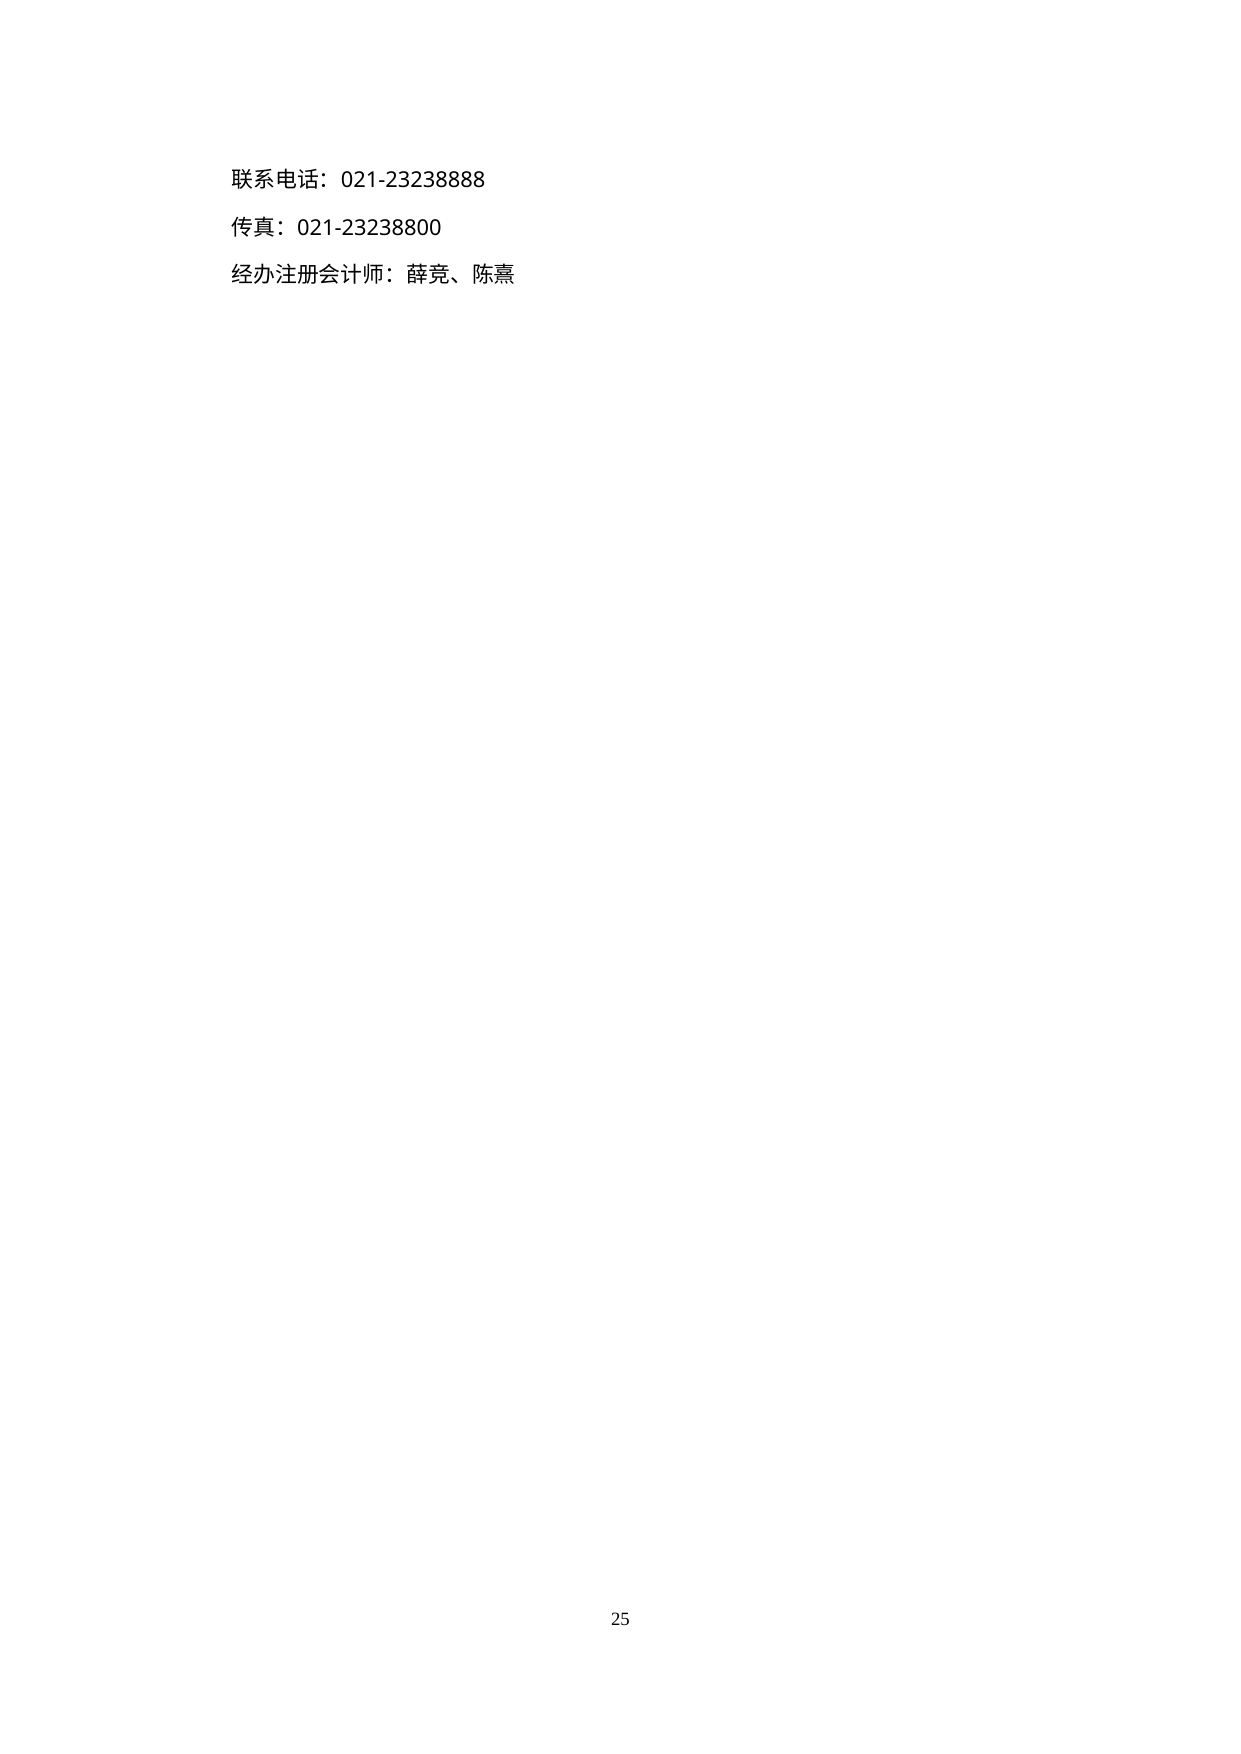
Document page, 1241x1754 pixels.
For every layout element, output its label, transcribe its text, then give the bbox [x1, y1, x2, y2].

text 传真：021-23238800 [187, 209, 1053, 241]
text 经办注册会计师：薛竞、陈熹 [187, 257, 1053, 289]
text 联系电话：021-23238888 [187, 162, 1053, 194]
